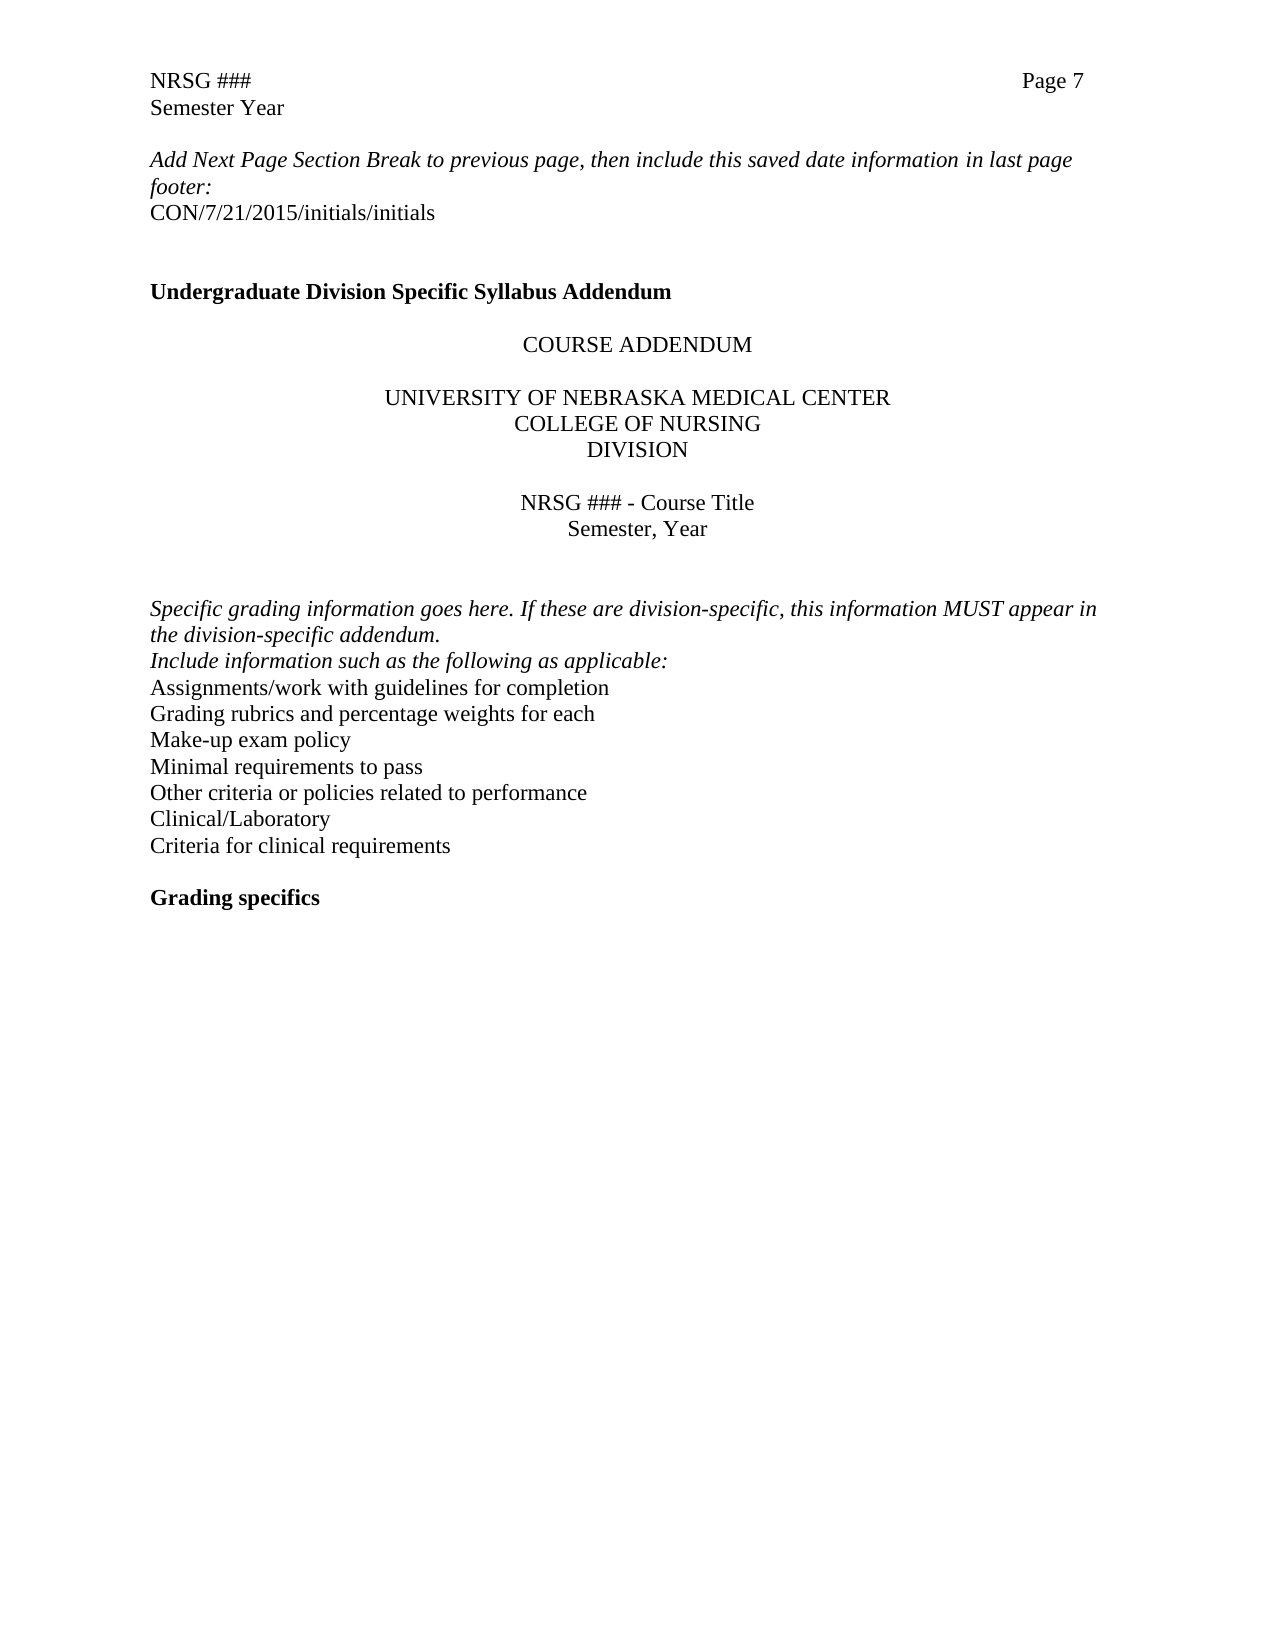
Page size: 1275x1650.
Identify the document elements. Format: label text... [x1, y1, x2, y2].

text Add Next Page Section Break to previous page, then include this saved date information in last page footer: [150, 147, 1125, 199]
text DIVISION [150, 436, 1125, 463]
list Include information such as the following as applicable: [150, 647, 1125, 674]
list Clinical/Laboratory [150, 805, 1125, 832]
list Minimal requirements to pass [150, 753, 1125, 779]
list Make-up exam policy [150, 726, 1125, 753]
list Criteria for clinical requirements [150, 832, 1125, 858]
text Grading specifics [150, 884, 1125, 911]
text NRSG ### - Course Title [150, 489, 1125, 516]
text Undergraduate Division Specific Syllabus Addendum [150, 278, 1125, 305]
text UNIVERSITY OF NEBRASKA MEDICAL CENTER [150, 384, 1125, 410]
text Semester, Year [150, 516, 1125, 542]
text COLLEGE OF NURSING [150, 410, 1125, 436]
list Specific grading information goes here. If these are division-specific, this information MUST appear in the division-specific addendum. [150, 594, 1125, 647]
list Grading rubrics and percentage weights for each [150, 700, 1125, 726]
list Other criteria or policies related to performance [150, 779, 1125, 805]
list Assignments/work with guidelines for completion [150, 674, 1125, 700]
text COURSE ADDENDUM [150, 331, 1125, 357]
text CON/7/17/2015/initials/initials [150, 199, 1125, 226]
